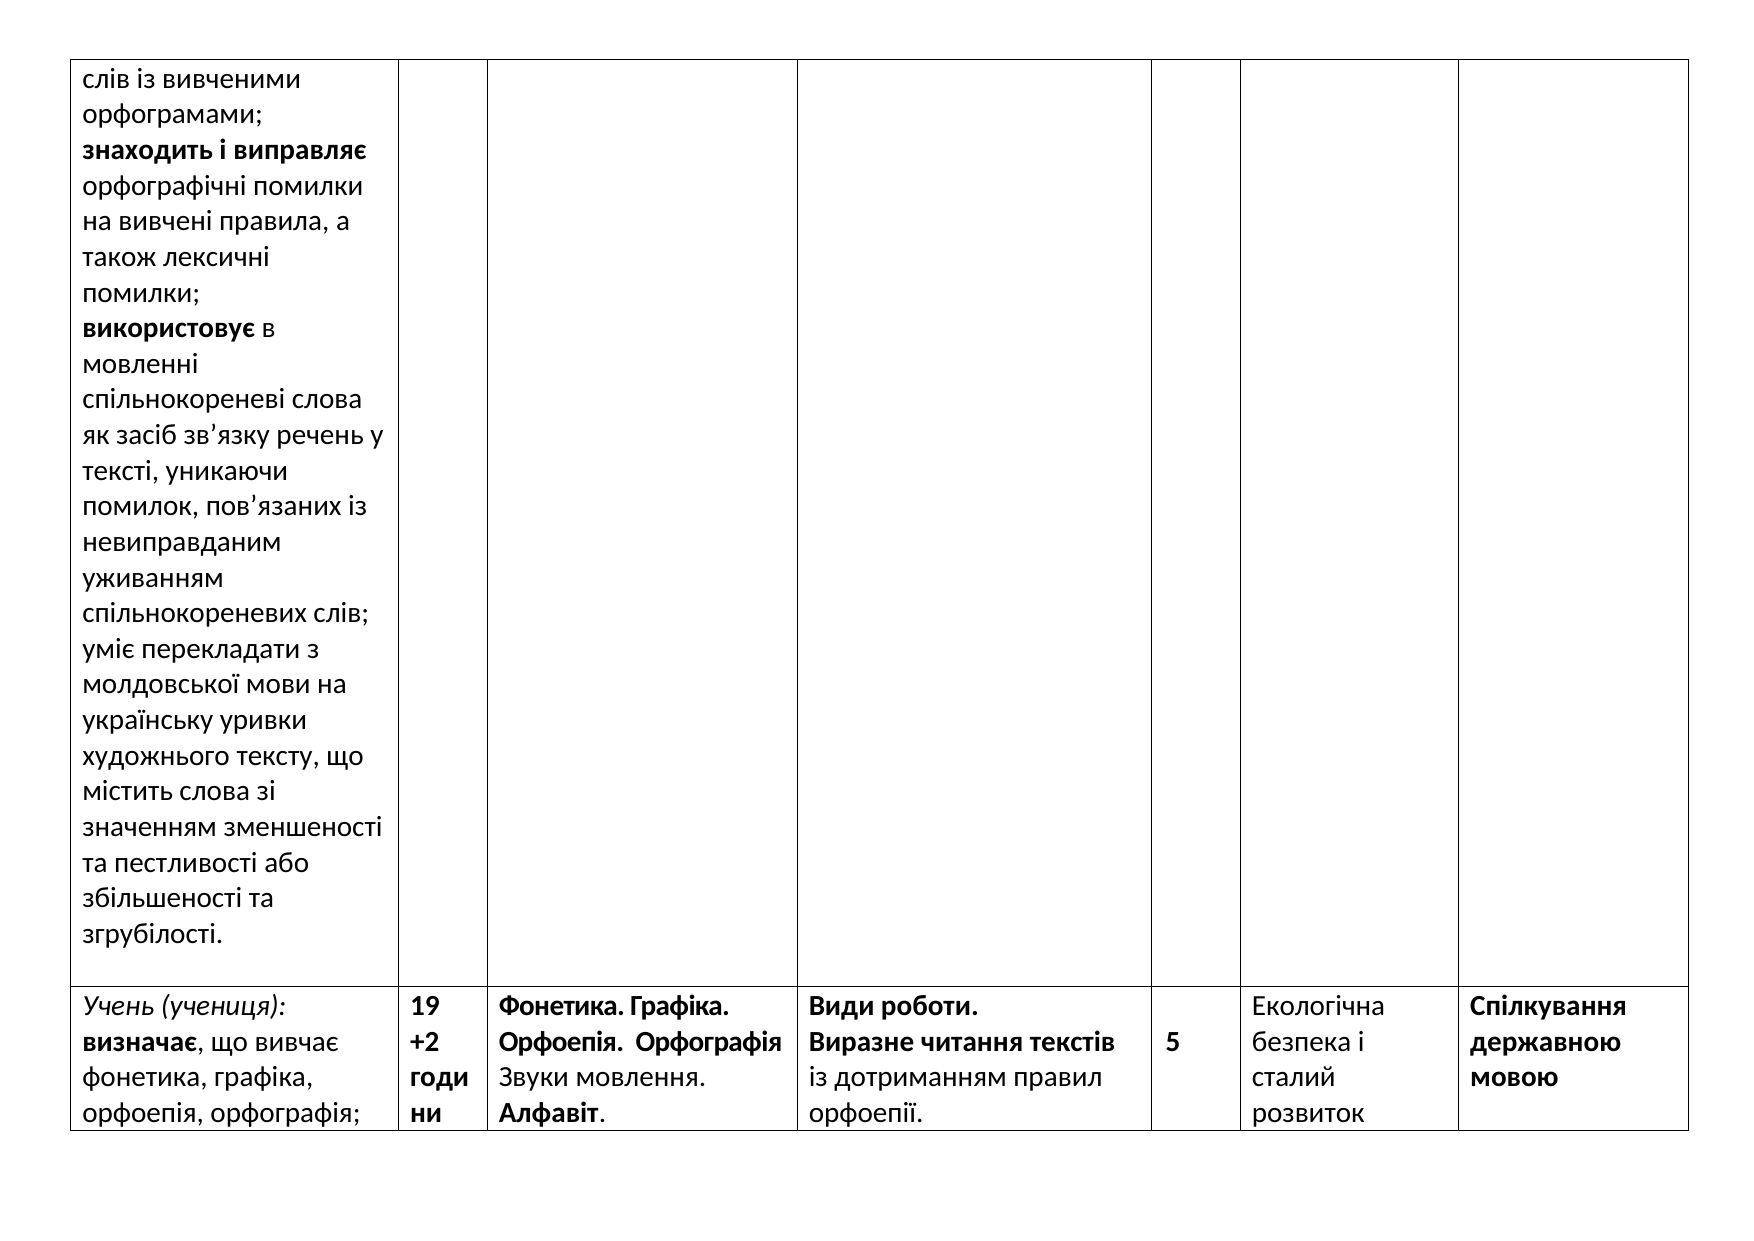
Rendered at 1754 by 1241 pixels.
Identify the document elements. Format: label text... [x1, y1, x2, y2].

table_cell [1459, 987, 1688, 1130]
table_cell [399, 987, 487, 1130]
table_cell 5 [1152, 987, 1240, 1130]
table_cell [1241, 987, 1458, 1130]
table_cell 5 [1152, 60, 1240, 986]
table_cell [71, 987, 398, 1130]
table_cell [71, 60, 398, 986]
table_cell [1241, 60, 1458, 986]
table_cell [798, 987, 1151, 1130]
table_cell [798, 60, 1151, 986]
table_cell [488, 987, 797, 1130]
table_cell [399, 60, 487, 986]
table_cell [488, 60, 797, 986]
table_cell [1459, 60, 1688, 986]
